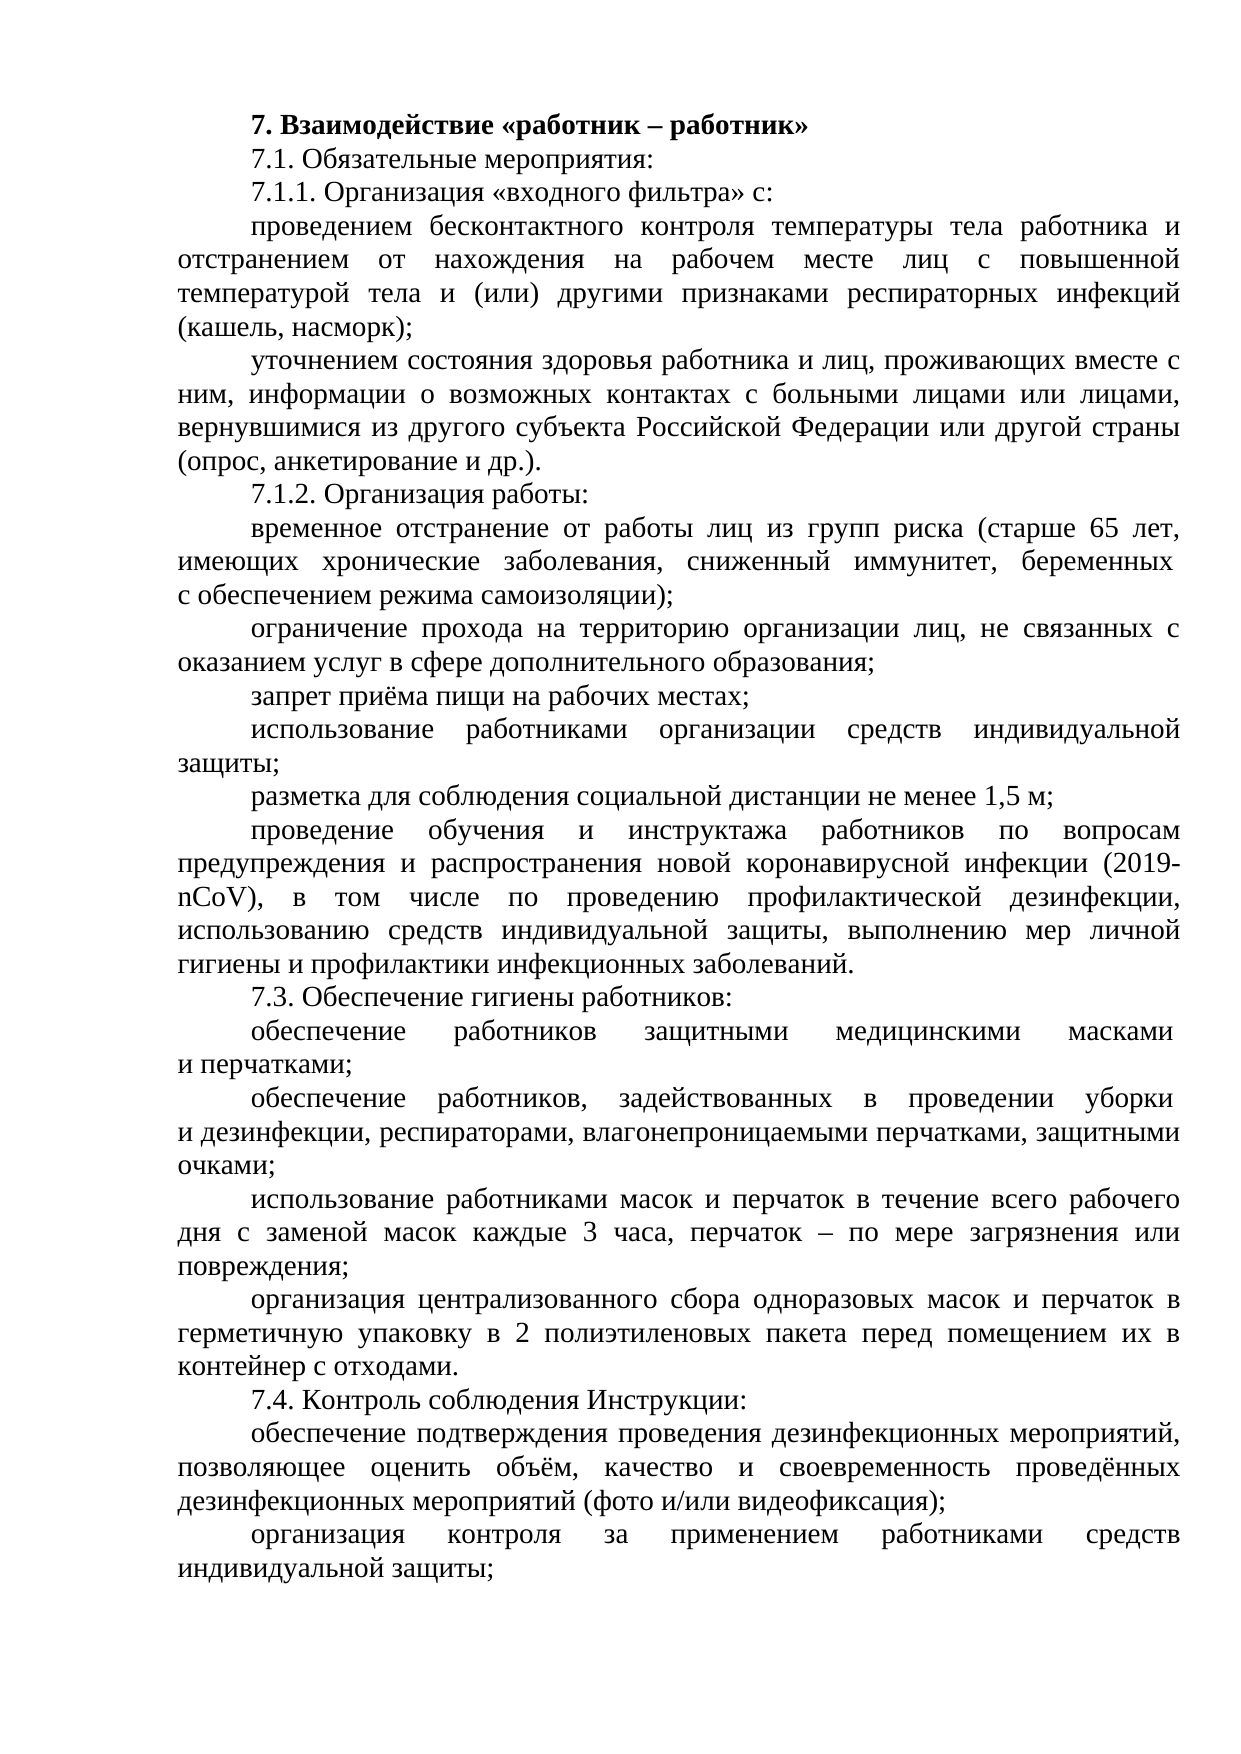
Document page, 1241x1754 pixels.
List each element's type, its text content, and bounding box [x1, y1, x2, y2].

text 7.1.1. Организация «входного фильтра» с: [177, 174, 1181, 208]
text организация централизованного сбора одноразовых масок и перчаток в герметичную упаковку в 2 полиэтиленовых пакета перед помещением их в контейнер с отходами. [177, 1281, 1181, 1382]
text использование работниками масок и перчаток в течение всего рабочего дня с заменой масок каждые 3 часа, перчаток – по мере загрязнения или повреждения; [177, 1181, 1181, 1281]
text обеспечение работников, задействованных в проведении уборки и дезинфекции, респираторами, влагонепроницаемыми перчатками, защитными очками; [177, 1080, 1181, 1181]
text обеспечение работников защитными медицинскими масками и перчатками; [177, 1013, 1181, 1080]
text 7.1.2. Организация работы: [177, 476, 1181, 510]
text запрет приёма пищи на рабочих местах; [177, 678, 1181, 711]
text разметка для соблюдения социальной дистанции не менее 1,5 м; [177, 778, 1181, 812]
text 7.1. Обязательные мероприятия: [177, 141, 1181, 174]
text обеспечение подтверждения проведения дезинфекционных мероприятий, позволяющее оценить объём, качество и своевременность проведённых дезинфекционных мероприятий (фото и/или видеофиксация); [177, 1416, 1181, 1516]
text использование работниками организации средств индивидуальной защиты; [177, 711, 1181, 778]
text 7.3. Обеспечение гигиены работников: [177, 979, 1181, 1013]
text временное отстранение от работы лиц из групп риска (старше 65 лет, имеющих хронические заболевания, сниженный иммунитет, беременных с обеспечением режима самоизоляции); [177, 510, 1181, 611]
text 7.4. Контроль соблюдения Инструкции: [177, 1382, 1181, 1416]
text проведение обучения и инструктажа работников по вопросам предупреждения и распространения новой коронавирусной инфекции (2019-nСоV), в том числе по проведению профилактической дезинфекции, использованию средств индивидуальной защиты, выполнению мер личной гигиены и профилактики инфекционных заболеваний. [177, 812, 1181, 979]
text ограничение прохода на территорию организации лиц, не связанных с оказанием услуг в сфере дополнительного образования; [177, 611, 1181, 678]
text проведением бесконтактного контроля температуры тела работника и отстранением от нахождения на рабочем месте лиц с повышенной температурой тела и (или) другими признаками респираторных инфекций (кашель, насморк); [177, 208, 1181, 342]
text уточнением состояния здоровья работника и лиц, проживающих вместе с ним, информации о возможных контактах с больными лицами или лицами, вернувшимися из другого субъекта Российской Федерации или другой страны (опрос, анкетирование и др.). [177, 342, 1181, 476]
text 7. Взаимодействие «работник – работник» [177, 107, 1181, 141]
text организация контроля за применением работниками средств индивидуальной защиты; [177, 1516, 1181, 1583]
